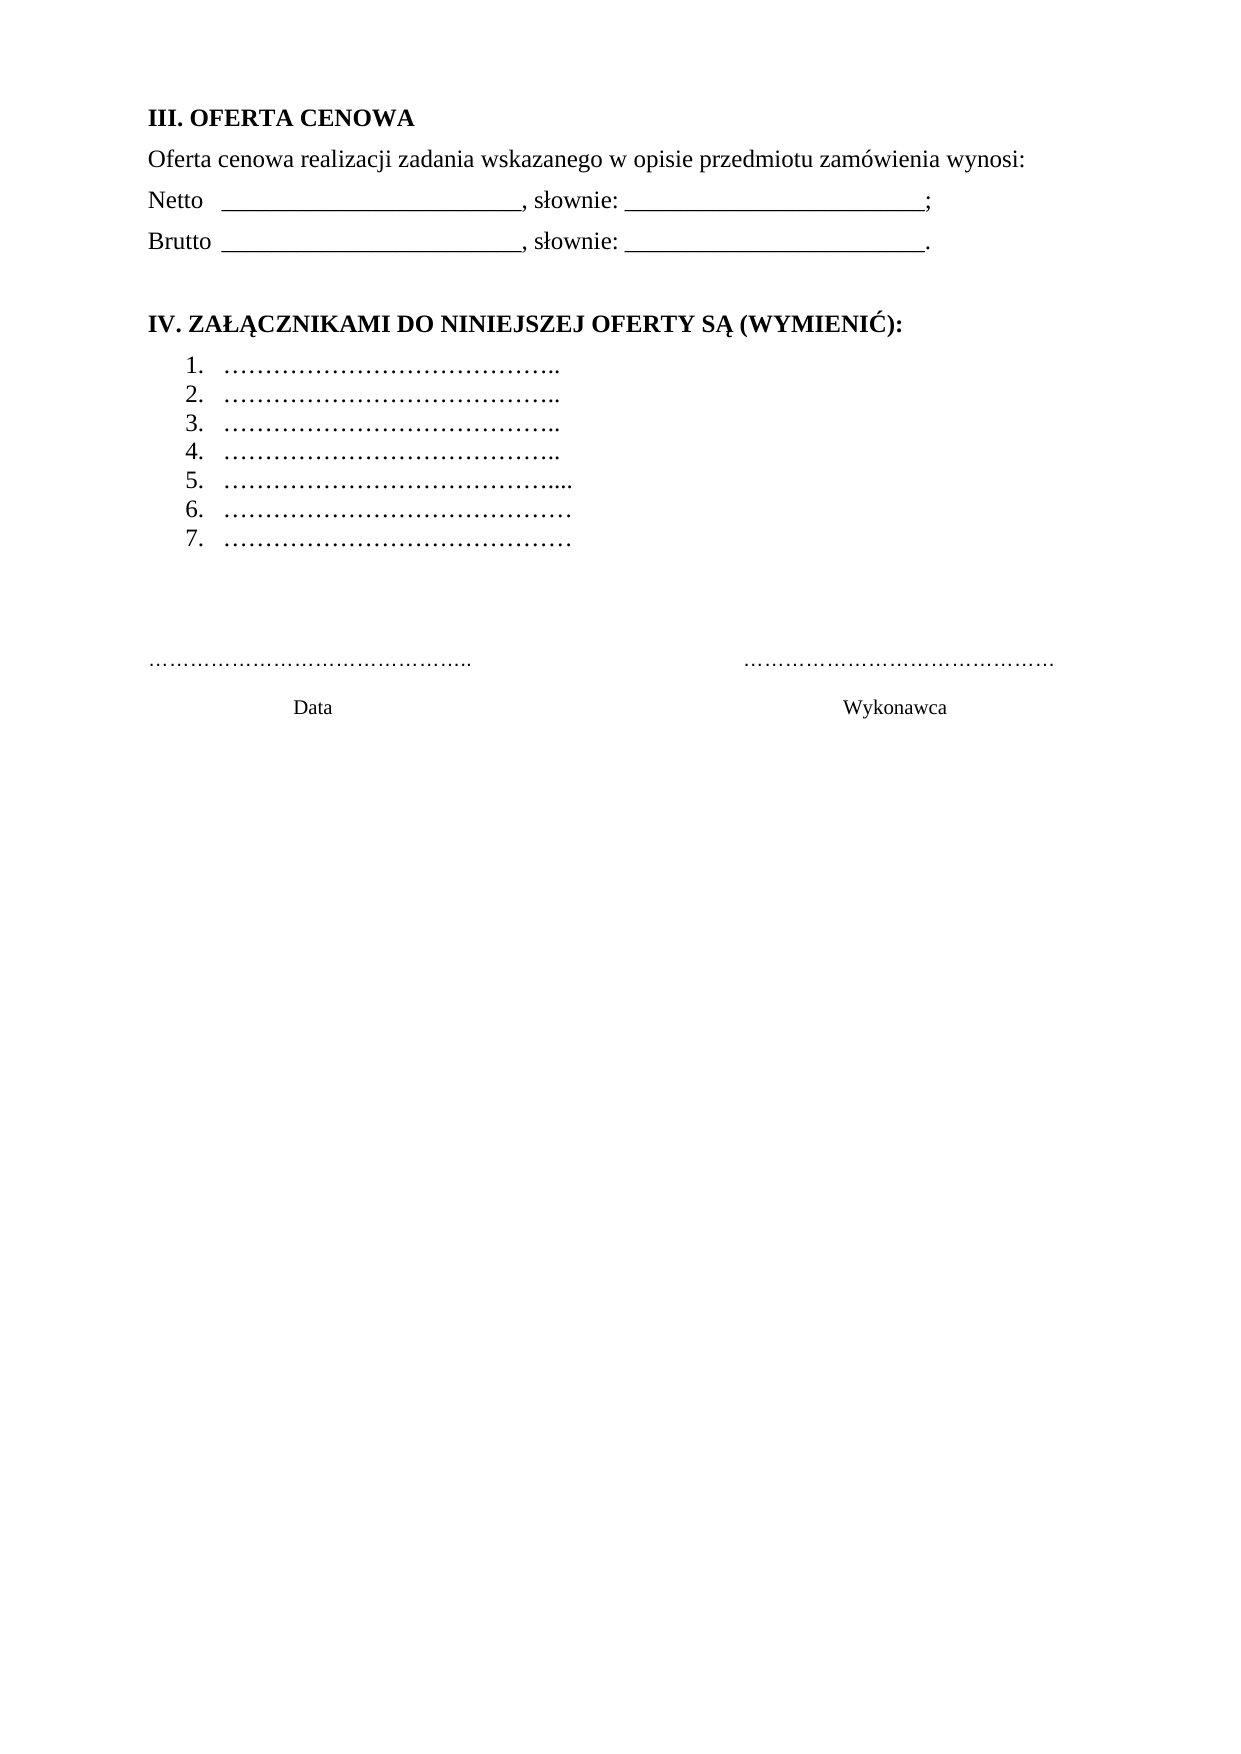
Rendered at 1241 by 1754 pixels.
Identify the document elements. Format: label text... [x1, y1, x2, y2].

text Oferta cenowa realizacji zadania wskazanego w opisie przedmiotu zamówienia wynosi: [148, 144, 1092, 173]
text Data Wykonawca [148, 695, 1092, 719]
list ………………………………….. [185, 379, 1092, 408]
list ………………………………….. [185, 436, 1092, 465]
list ………………………………….. [185, 350, 1092, 379]
list …………………………………… [185, 523, 1092, 551]
list ………………………………….. [185, 408, 1092, 436]
text III. OFERTA CENOWA [148, 103, 1092, 131]
text Brutto ________________________, słownie: ________________________. [148, 226, 1092, 255]
text IV. ZAŁĄCZNIKAMI DO NINIEJSZEJ OFERTY SĄ (WYMIENIĆ): [148, 309, 1092, 338]
text Netto ________________________, słownie: ________________________; [148, 185, 1092, 214]
text ……………………………………….. ……………………………………… [148, 647, 1092, 671]
list ………………………………….... [185, 465, 1092, 494]
list …………………………………… [185, 494, 1092, 523]
